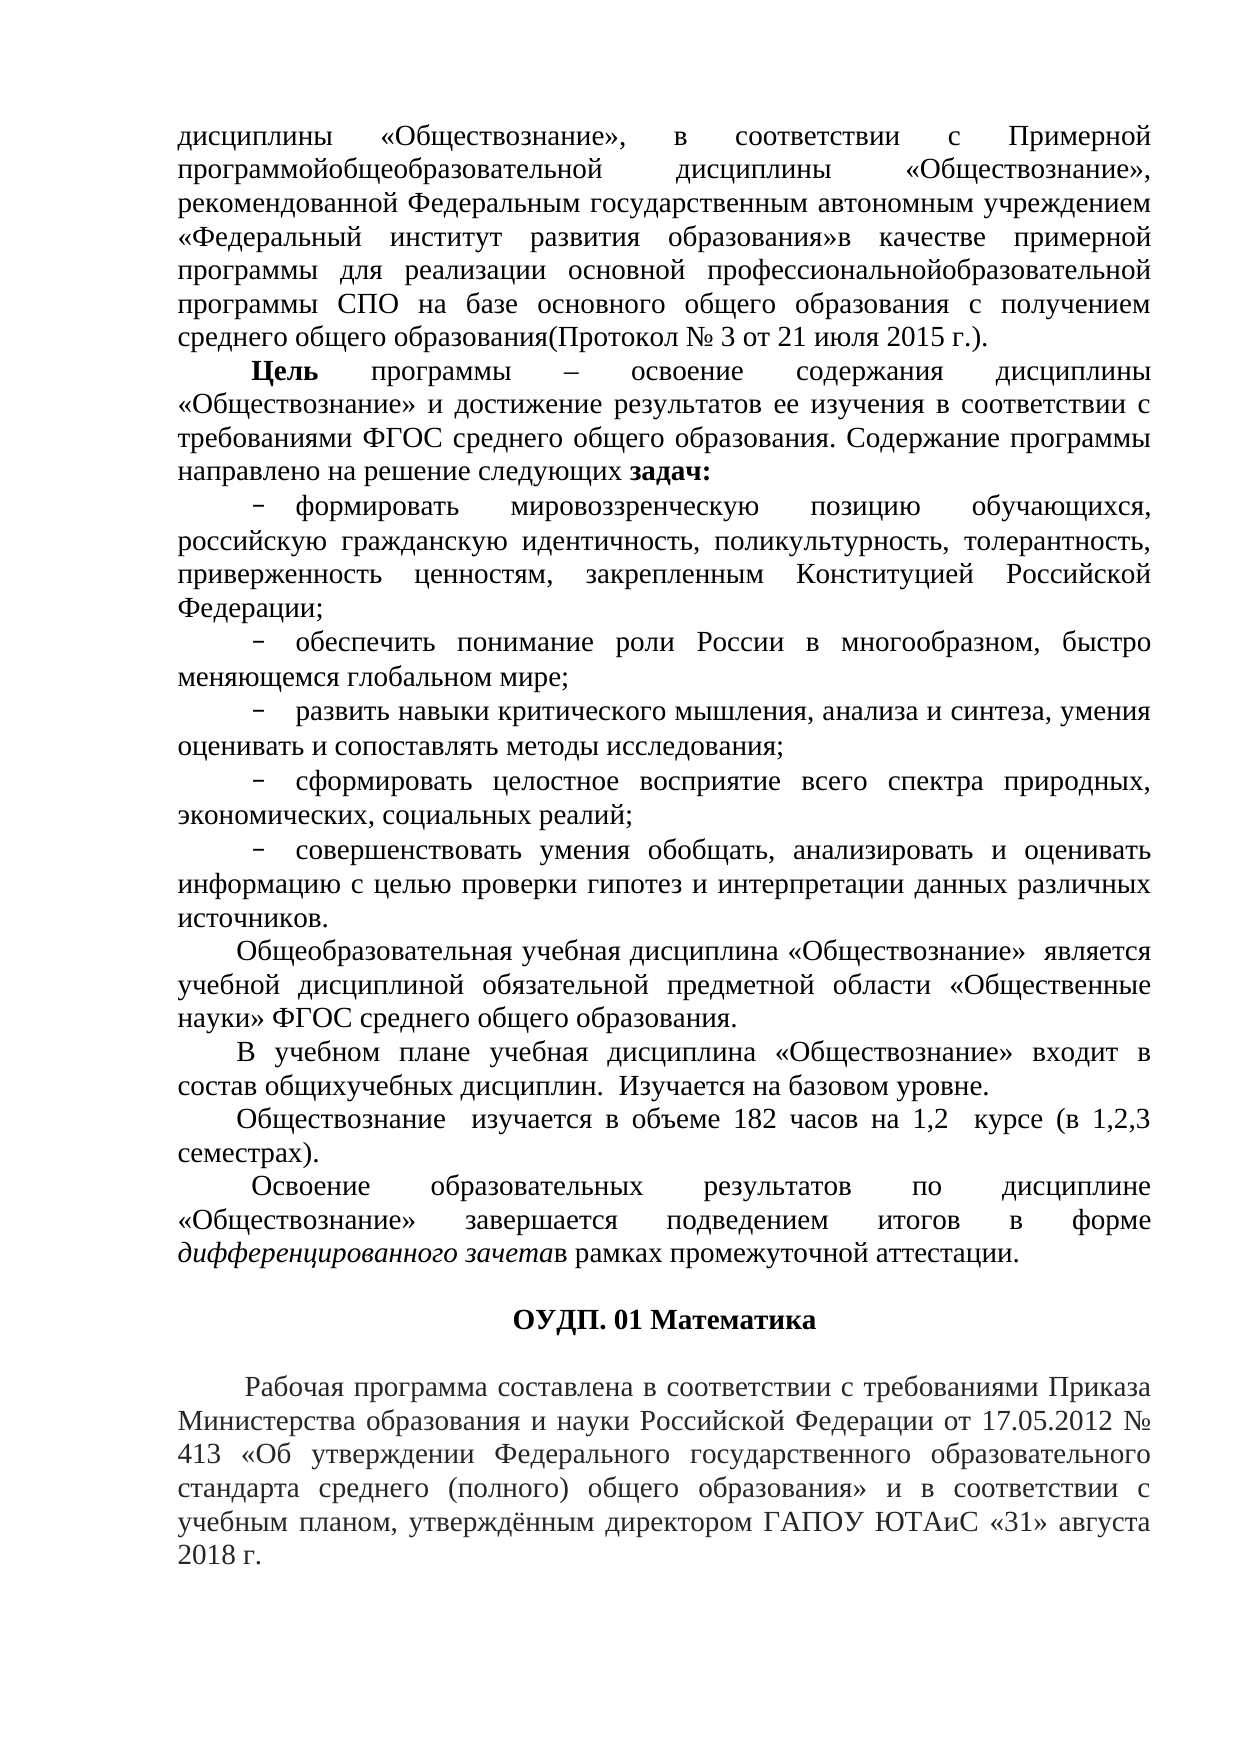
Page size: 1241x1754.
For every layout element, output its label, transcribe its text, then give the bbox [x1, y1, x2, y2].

text Освоение образовательных результатов по дисциплине «Обществознание» завершается подведением итогов в форме дифференцированного зачетав рамках промежуточной аттестации. [177, 1168, 1152, 1269]
list Рабочая программа составлена в соответствии с требованиями Приказа Министерства образования и науки Российской Федерации от 17.05.2012 № 413 «Об утверждении Федерального государственного образовательного стандарта среднего (полного) общего образования» и в соответствии с учебным планом, утверждённым директором ГАПОУ ЮТАиС «31» августа 2018 г. [177, 1369, 1152, 1571]
text ОУДП. 01 Математика [177, 1302, 1152, 1336]
list развить навыки критического мышления, анализа и синтеза, умения оценивать и сопоставлять методы исследования; [177, 692, 1152, 762]
list обеспечить понимание роли России в многообразном, быстро меняющемся глобальном мире; [177, 623, 1152, 692]
list формировать мировоззренческую позицию обучающихся, российскую гражданскую идентичность, поликультурность, толерантность, приверженность ценностям, закрепленным Конституцией Российской Федерации; [177, 487, 1152, 623]
text Обществознание изучается в объеме 182 часов на 1,2 курсе (в 1,2,3 семестрах). [177, 1101, 1152, 1168]
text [177, 118, 1152, 353]
text Общеобразовательная учебная дисциплина «Обществознание» является учебной дисциплиной обязательной предметной области «Общественные науки» ФГОС среднего общего образования. [177, 933, 1152, 1034]
list совершенствовать умения обобщать, анализировать и оценивать информацию с целью проверки гипотез и интерпретации данных различных источников. [177, 831, 1152, 933]
list сформировать целостное восприятие всего спектра природных, экономических, социальных реалий; [177, 762, 1152, 831]
text Цель программы – освоение содержания дисциплины «Обществознание» и достижение результатов ее изучения в соответствии с требованиями ФГОС среднего общего образования. Содержание программы направлено на решение следующих задач: [177, 353, 1152, 487]
text В учебном плане учебная дисциплина «Обществознание» входит в состав общихучебных дисциплин. Изучается на базовом уровне. [177, 1034, 1152, 1101]
